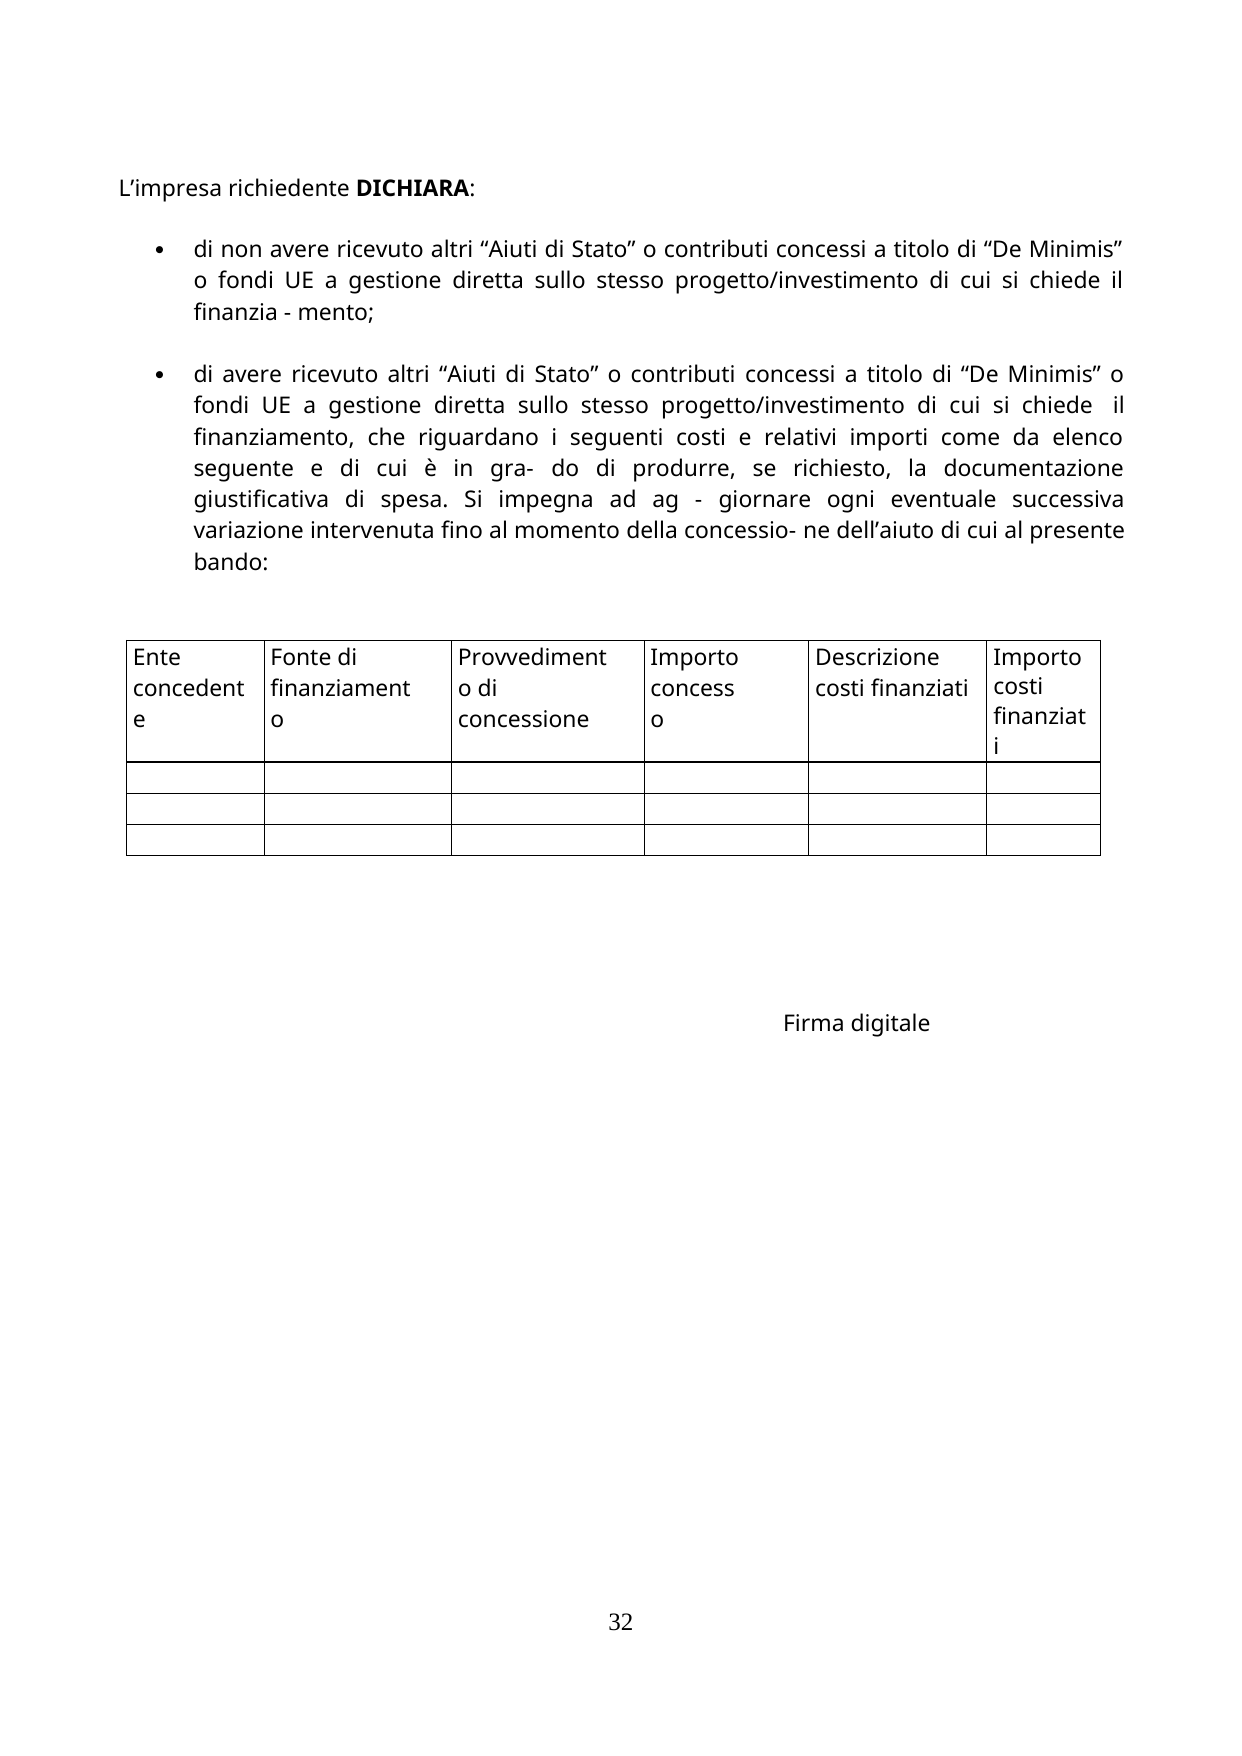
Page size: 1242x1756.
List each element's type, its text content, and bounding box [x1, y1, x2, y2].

text L’impresa richiedente DICHIARA: [118, 172, 1154, 203]
table_header Descrizione costi finanziati [809, 641, 986, 761]
table_cell [452, 825, 644, 854]
table_cell [452, 763, 644, 792]
table_header Provvedimento di concessione [452, 641, 644, 761]
table_cell [809, 794, 986, 823]
table_header Ente concedente [127, 641, 264, 761]
table_cell [127, 794, 264, 823]
table_cell [127, 825, 264, 854]
table_cell [987, 763, 1100, 792]
list di non avere ricevuto altri “Aiuti di Stato” o contributi concessi a titolo di “De Minimis” o fondi UE a gestione diretta sullo stesso progetto/investimento di cui si chiede il finanzia - mento; [156, 233, 1124, 327]
table_cell [645, 794, 808, 823]
table_header Importo concesso [645, 641, 808, 761]
table_cell [645, 763, 808, 792]
text Firma digitale [783, 1007, 1154, 1038]
table_cell [809, 763, 986, 792]
table_header Fonte di finanziamento [265, 641, 451, 761]
table_cell [452, 794, 644, 823]
table_cell [987, 794, 1100, 823]
table_cell [645, 825, 808, 854]
table_cell [265, 763, 451, 792]
table_cell [127, 763, 264, 792]
list di avere ricevuto altri “Aiuti di Stato” o contributi concessi a titolo di “De Minimis” o fondi UE a gestione diretta sullo stesso progetto/investimento di cui si chiede il finanziamento, che riguardano i seguenti costi e relativi importi come da elenco seguente e di cui è in gra- do di produrre, se richiesto, la documentazione giustificativa di spesa. Si impegna ad ag - giornare ogni eventuale successiva variazione intervenuta fino al momento della concessio- ne dell’aiuto di cui al presente bando: [156, 358, 1125, 577]
table_cell [987, 825, 1100, 854]
table_cell [265, 794, 451, 823]
table_header Importo costi finanziati [987, 641, 1100, 761]
table_cell [265, 825, 451, 854]
table_cell [809, 825, 986, 854]
